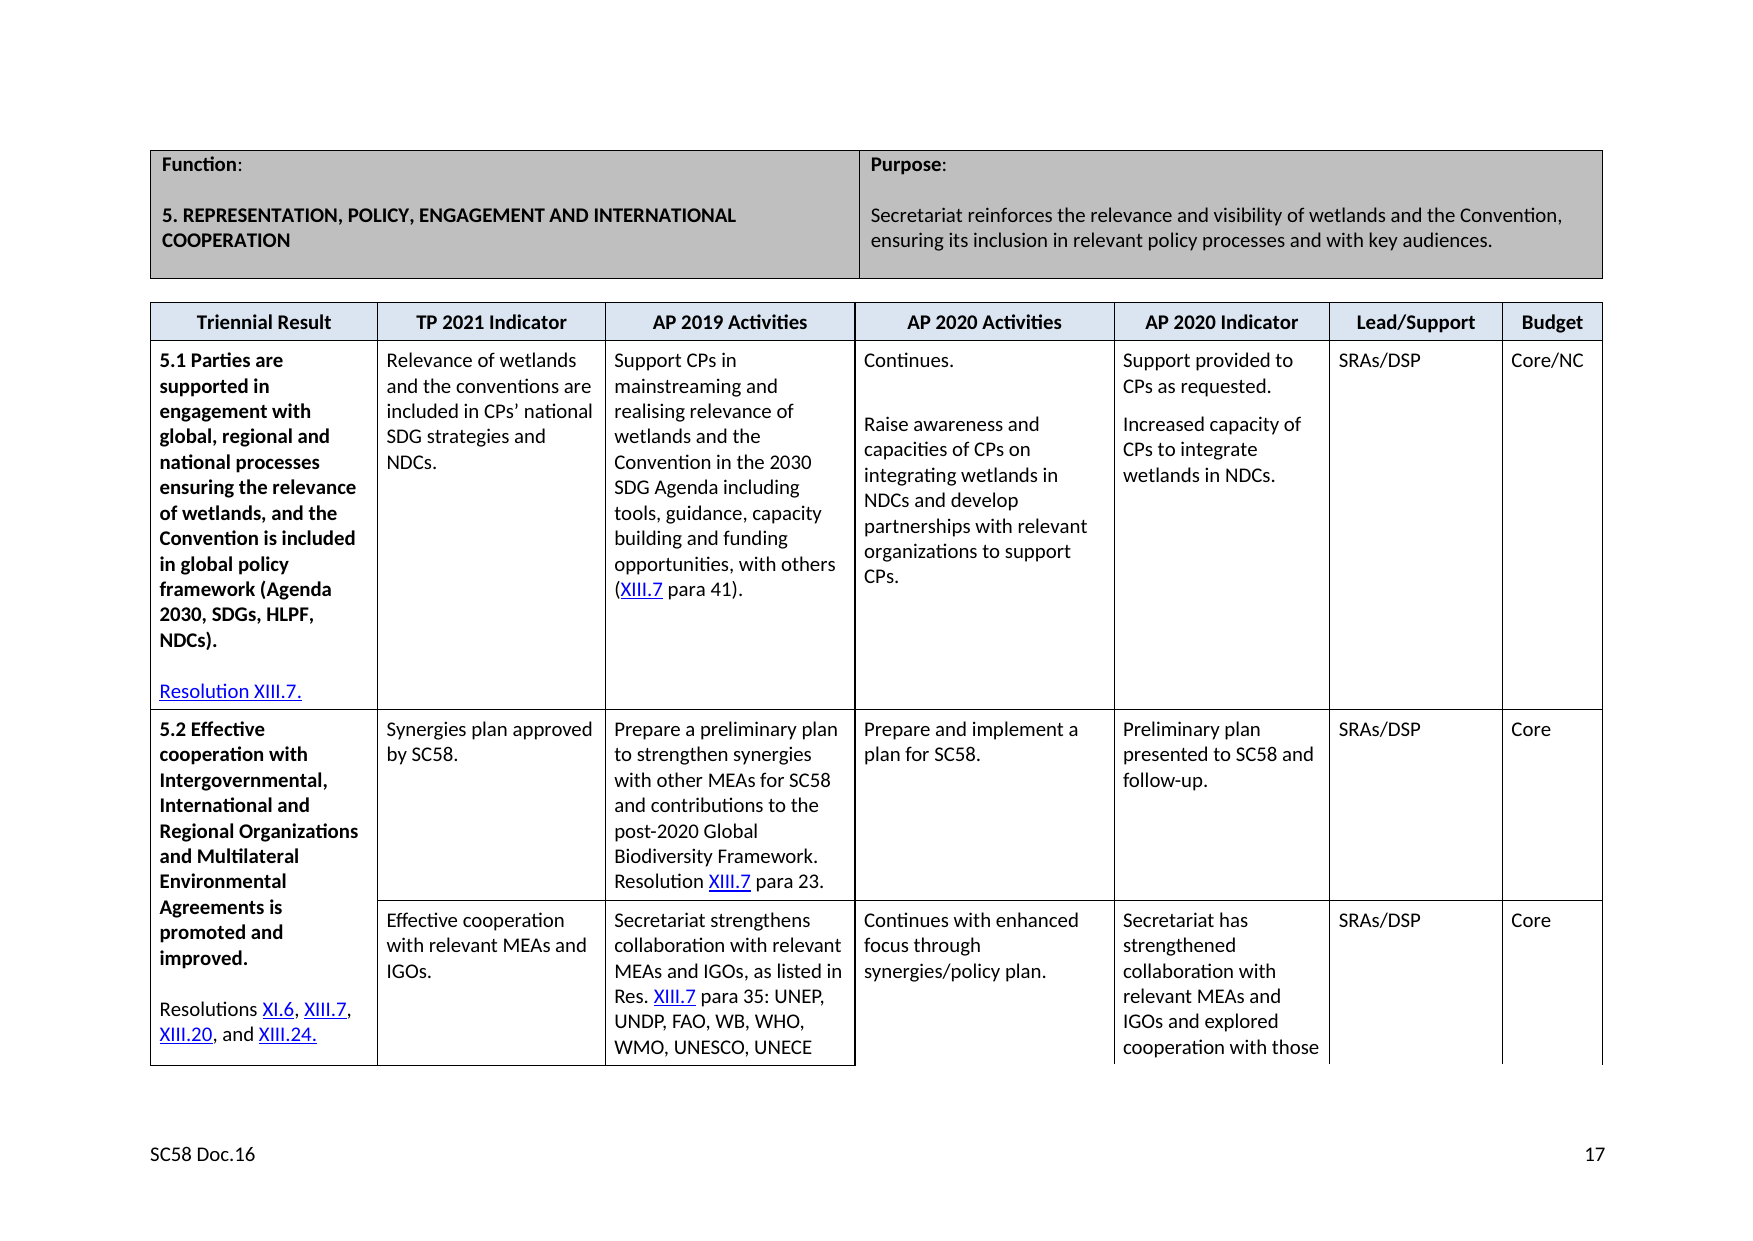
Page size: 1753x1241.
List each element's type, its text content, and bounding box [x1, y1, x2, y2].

table_header AP 2020 Indicator [1115, 303, 1329, 340]
table_cell Increased capacity of CPs to integrate wetlands in NDCs. [1115, 404, 1329, 709]
table_header AP 2020 Activities [856, 303, 1114, 340]
table_cell Preliminary plan presented to SC58 and follow-up. [1115, 710, 1329, 900]
table_header Purpose: Secretariat reinforces the relevance and visibility of wetlands and the Convention, ensuring its inclusion in relevant policy processes and with key audiences. [860, 151, 1602, 278]
table_cell Core/NC [1503, 341, 1602, 404]
table_cell Core [1503, 710, 1602, 900]
table_cell 5.2 Effective cooperation with Intergovernmental, International and Regional Organizations and Multilateral Environmental Agreements is promoted and improved. Resolutions XI.6, XIII.7, XIII.20, and XIII.24. [151, 710, 377, 1065]
table_header Triennial Result [151, 303, 377, 340]
table_cell SRAs/DSP [1330, 901, 1502, 1065]
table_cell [1114, 901, 1329, 1065]
table_cell 5.1 Parties are supported in engagement with global, regional and national processes ensuring the relevance of wetlands, and the Convention is included in global policy framework (Agenda 2030, SDGs, HLPF, NDCs). Resolution XIII.7. [151, 341, 377, 709]
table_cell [606, 901, 854, 1065]
table_cell Raise awareness and capacities of CPs on integrating wetlands in NDCs and develop partnerships with relevant organizations to support CPs. [856, 404, 1114, 709]
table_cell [378, 901, 605, 1065]
table_cell Continues. [856, 341, 1114, 404]
table_cell Prepare a preliminary plan to strengthen synergies with other MEAs for SC58 and contributions to the post-2020 Global Biodiversity Framework. Resolution XIII.7 para 23. [606, 710, 854, 900]
table_cell Relevance of wetlands and the conventions are included in CPs’ national SDG strategies and NDCs. [378, 341, 605, 709]
table_header Budget [1503, 303, 1602, 340]
table_cell Core [1503, 901, 1602, 1065]
table_header TP 2021 Indicator [378, 303, 605, 340]
table_cell SRAs/DSP [1330, 710, 1502, 900]
table_header Function: 5. REPRESENTATION, POLICY, ENGAGEMENT AND INTERNATIONAL COOPERATION [151, 151, 859, 278]
table_cell SRAs/DSP [1330, 341, 1502, 404]
table_cell Prepare and implement a plan for SC58. [856, 710, 1114, 900]
table_cell [1503, 404, 1602, 709]
table_header Lead/Support [1330, 303, 1502, 340]
table_header AP 2019 Activities [606, 303, 854, 340]
table_cell Synergies plan approved by SC58. [378, 710, 605, 900]
table_cell Support CPs in mainstreaming and realising relevance of wetlands and the Convention in the 2030 SDG Agenda including tools, guidance, capacity building and funding opportunities, with others (XIII.7 para 41). [606, 341, 854, 709]
table_cell [1330, 404, 1502, 709]
table_cell Support provided to CPs as requested. [1115, 341, 1329, 404]
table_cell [856, 901, 1114, 1065]
